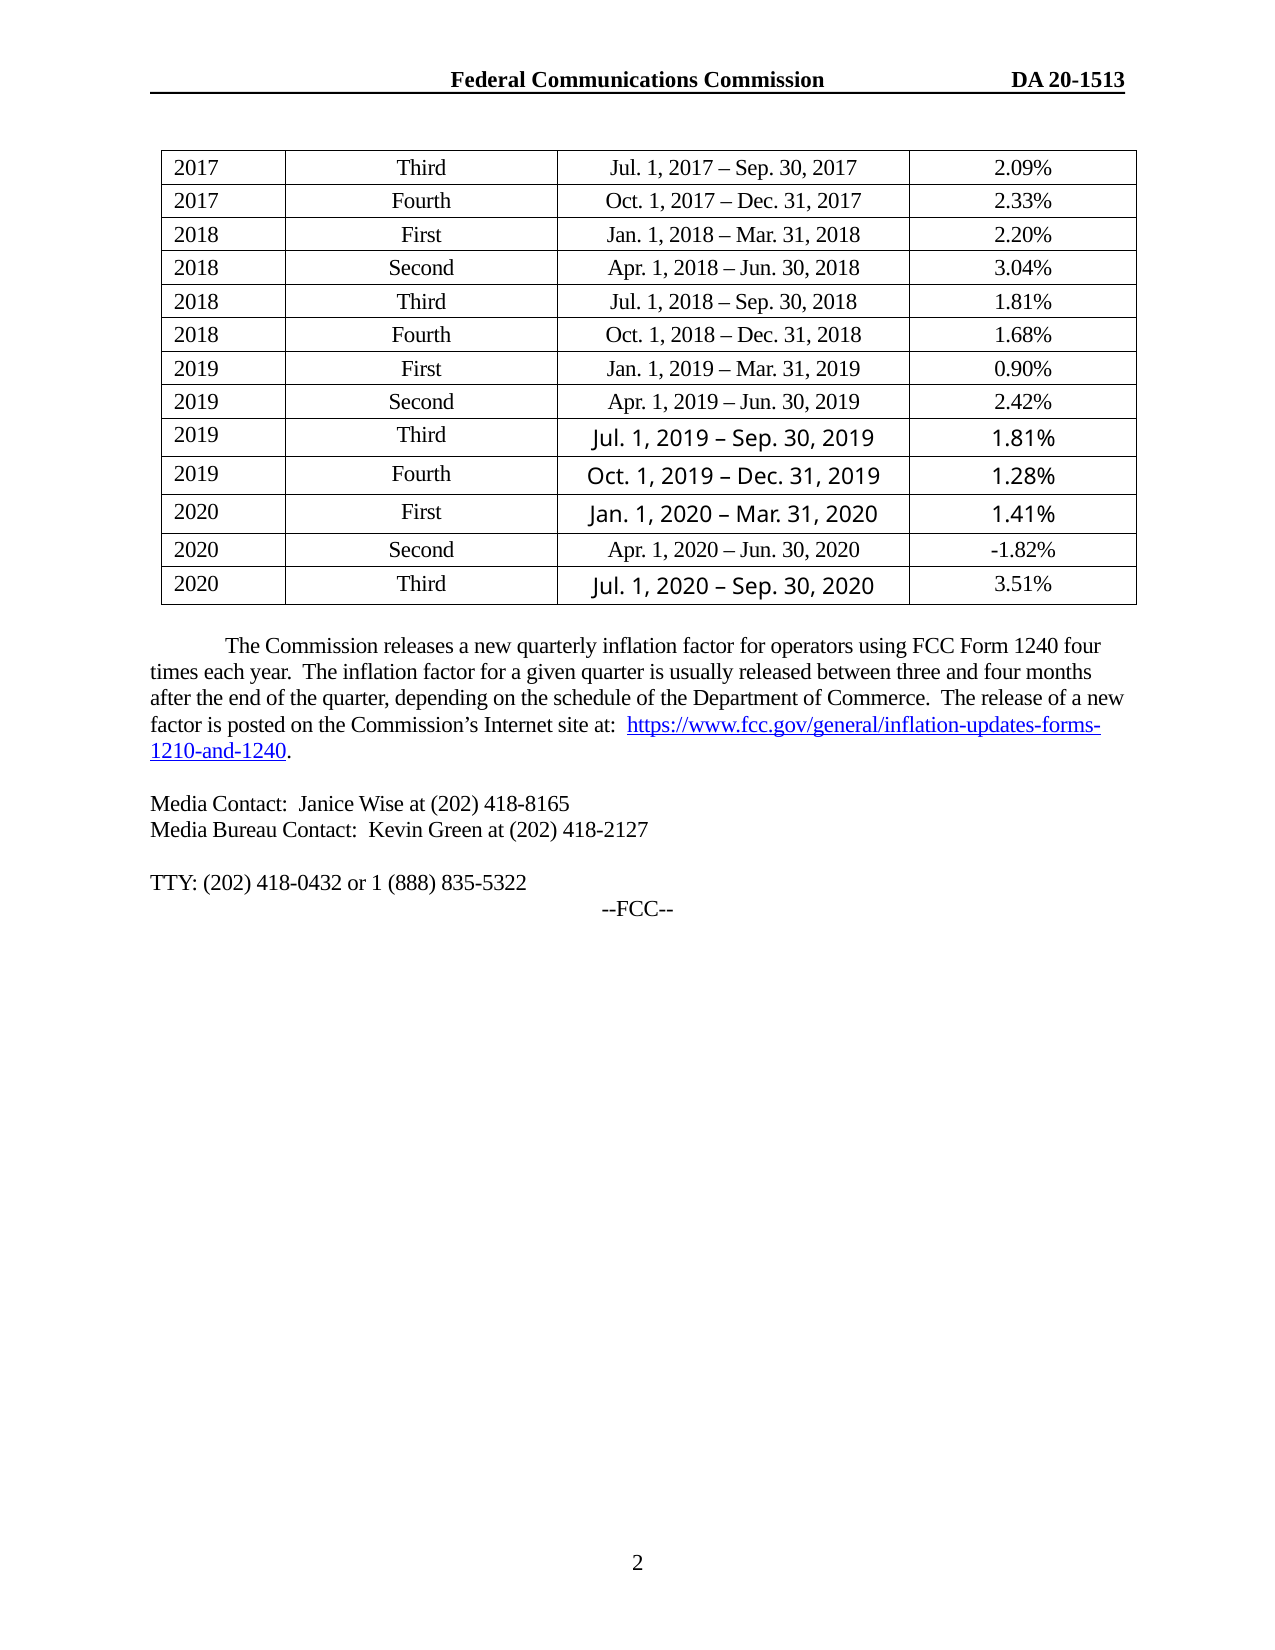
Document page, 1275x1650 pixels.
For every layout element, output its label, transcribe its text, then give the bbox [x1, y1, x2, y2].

text The Commission releases a new quarterly inflation factor for operators using FCC Form 1240 four times each year. The inflation factor for a given quarter is usually released between three and four months after the end of the quarter, depending on the schedule of the Department of Commerce. The release of a new factor is posted on the Commission’s Internet site at: https://www.fcc.gov/general/inflation-updates-forms-1210-and-1240. [150, 632, 1125, 763]
table_cell Fourth [286, 457, 557, 494]
table_cell 0.90% [910, 352, 1136, 384]
table_cell Jan. 1, 2020 – Mar. 31, 2020 [558, 495, 909, 532]
table_cell -1.82% [910, 534, 1136, 566]
table_cell Third [286, 567, 557, 604]
table_cell Jan. 1, 2018 – Mar. 31, 2018 [558, 218, 909, 250]
table_cell First [286, 495, 557, 532]
table_cell 2020 [162, 534, 285, 566]
table_cell First [286, 218, 557, 250]
table_cell 1.81% [910, 285, 1136, 317]
table_cell Third [286, 151, 557, 183]
table_cell 1.41% [910, 495, 1136, 532]
table_cell 2018 [162, 285, 285, 317]
table_cell 2018 [162, 218, 285, 250]
text Media Contact: Janice Wise at (202) 418-8165 [150, 790, 1125, 816]
table_cell 1.28% [910, 457, 1136, 494]
table_cell Oct. 1, 2019 – Dec. 31, 2019 [558, 457, 909, 494]
table_cell Second [286, 385, 557, 417]
table_cell 3.04% [910, 251, 1136, 284]
table_cell Jul. 1, 2017 – Sep. 30, 2017 [558, 151, 909, 183]
table_cell 1.68% [910, 318, 1136, 351]
table_cell 2017 [162, 185, 285, 217]
table_cell 2.20% [910, 218, 1136, 250]
table_cell Apr. 1, 2019 – Jun. 30, 2019 [558, 385, 909, 417]
table_cell Apr. 1, 2020 – Jun. 30, 2020 [558, 534, 909, 566]
table_cell 2019 [162, 457, 285, 494]
table_cell 2.33% [910, 185, 1136, 217]
table_cell Third [286, 285, 557, 317]
text --FCC-- [150, 895, 1125, 922]
table_cell 2019 [162, 419, 285, 456]
table_cell 2020 [162, 567, 285, 604]
table_cell 2.42% [910, 385, 1136, 417]
table_cell 2019 [162, 352, 285, 384]
table_cell Apr. 1, 2018 – Jun. 30, 2018 [558, 251, 909, 284]
table_cell 2020 [162, 495, 285, 532]
table_cell First [286, 352, 557, 384]
table_cell Jan. 1, 2019 – Mar. 31, 2019 [558, 352, 909, 384]
table_cell 2019 [162, 385, 285, 417]
table_cell 2017 [162, 151, 285, 183]
table_cell 3.51% [910, 567, 1136, 604]
table_cell 2018 [162, 251, 285, 284]
table_cell 2018 [162, 318, 285, 351]
text Media Bureau Contact: Kevin Green at (202) 418-2127 [150, 816, 1125, 842]
table_cell Jul. 1, 2019 – Sep. 30, 2019 [558, 419, 909, 456]
table_cell Oct. 1, 2017 – Dec. 31, 2017 [558, 185, 909, 217]
table_cell Third [286, 419, 557, 456]
table_cell Second [286, 534, 557, 566]
table_cell Fourth [286, 185, 557, 217]
table_cell Oct. 1, 2018 – Dec. 31, 2018 [558, 318, 909, 351]
table_cell Fourth [286, 318, 557, 351]
table_cell Jul. 1, 2020 – Sep. 30, 2020 [558, 567, 909, 604]
table_cell Second [286, 251, 557, 284]
text TTY: (202) 418-0432 or 1 (888) 835-5322 [150, 869, 1125, 895]
table_cell 2.09% [910, 151, 1136, 183]
table_cell 1.81% [910, 419, 1136, 456]
table_cell Jul. 1, 2018 – Sep. 30, 2018 [558, 285, 909, 317]
